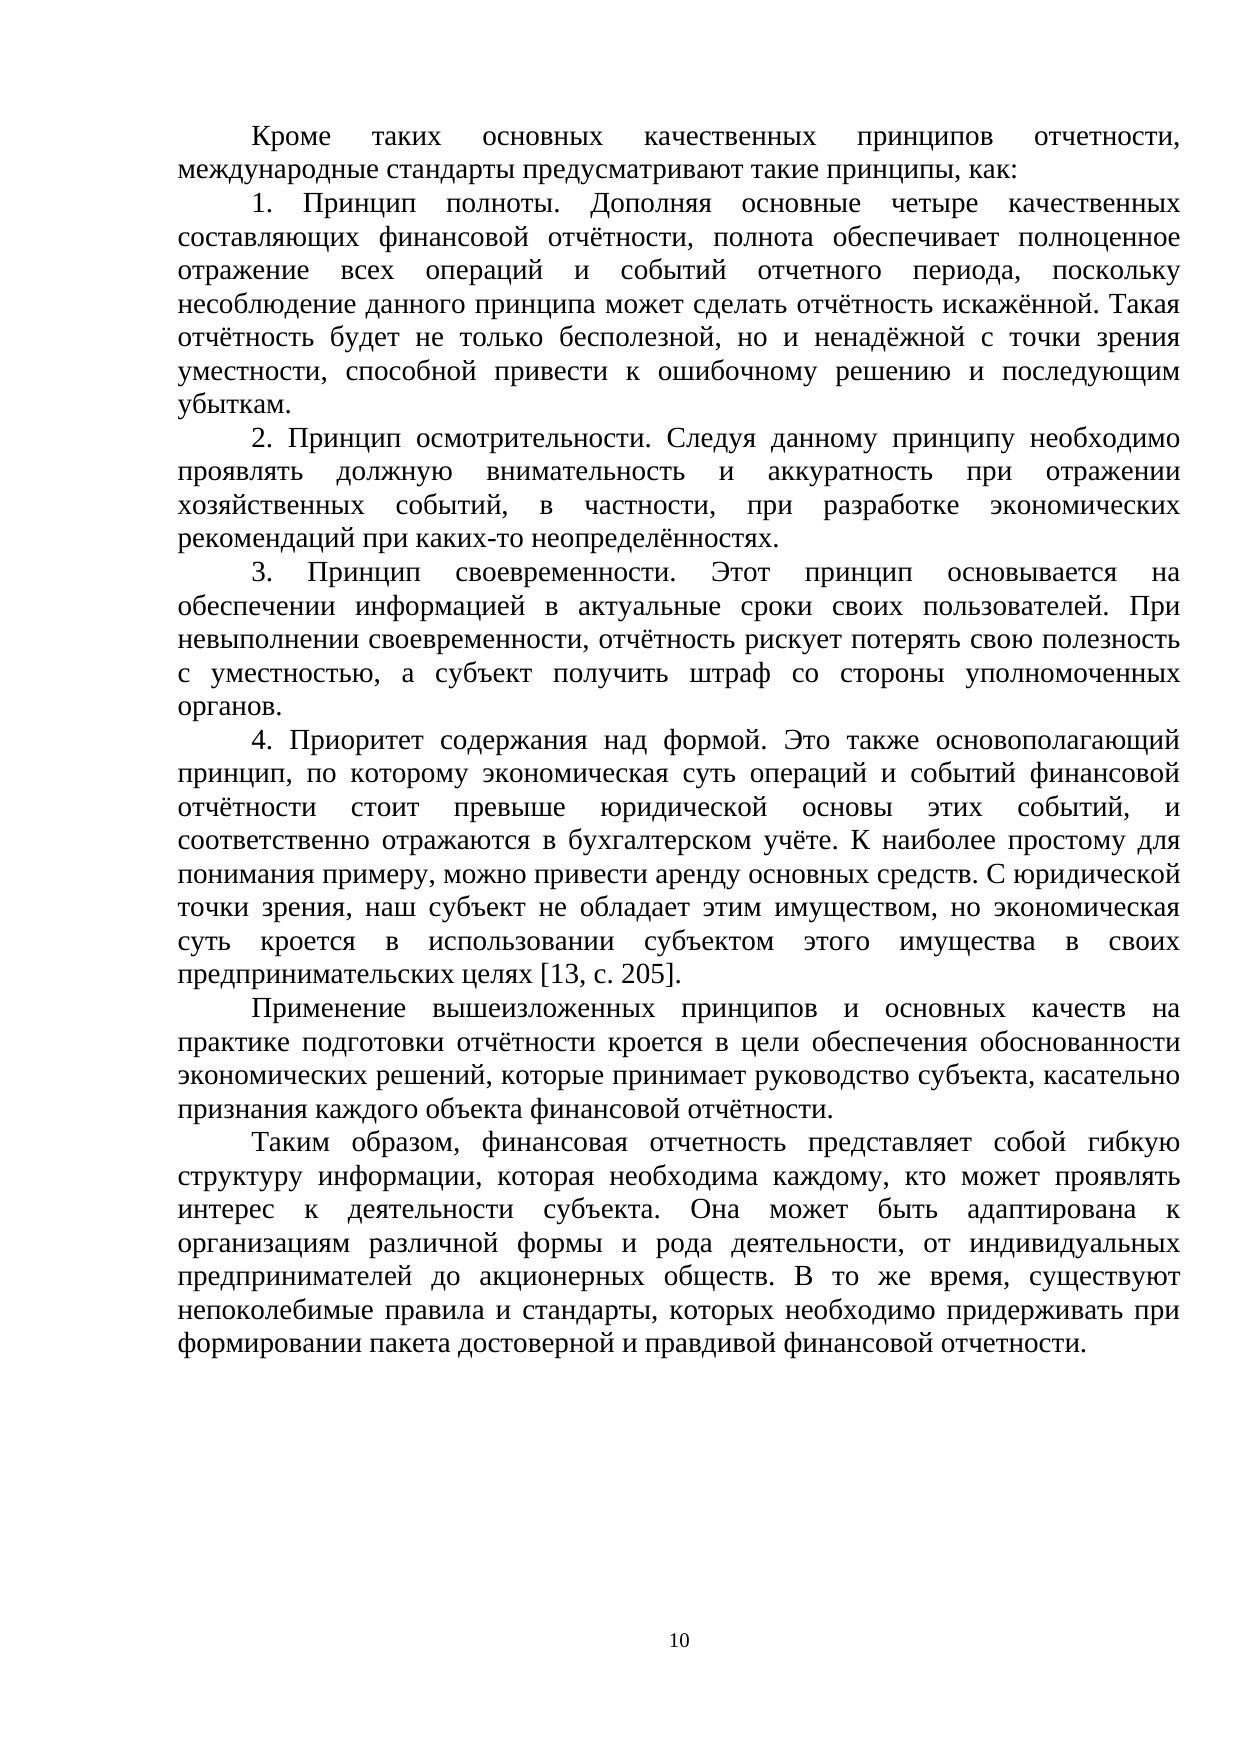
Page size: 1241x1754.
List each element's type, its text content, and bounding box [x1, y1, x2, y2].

text 1. Принцип полноты. Дополняя основные четыре качественных составляющих финансовой отчётности, полнота обеспечивает полноценное отражение всех операций и событий отчетного периода, поскольку несоблюдение данного принципа может сделать отчётность искажённой. Такая отчётность будет не только бесполезной, но и ненадёжной с точки зрения уместности, способной привести к ошибочному решению и последующим убыткам. [177, 185, 1181, 420]
text Таким образом, финансовая отчетность представляет собой гибкую структуру информации, которая необходима каждому, кто может проявлять интерес к деятельности субъекта. Она может быть адаптирована к организациям различной формы и рода деятельности, от индивидуальных предпринимателей до акционерных обществ. В то же время, существуют непоколебимые правила и стандарты, которых необходимо придерживать при формировании пакета достоверной и правдивой финансовой отчетности. [177, 1124, 1181, 1359]
text Применение вышеизложенных принципов и основных качеств на практике подготовки отчётности кроется в цели обеспечения обоснованности экономических решений, которые принимает руководство субъекта, касательно признания каждого объекта финансовой отчётности. [177, 990, 1181, 1124]
text 4. Приоритет содержания над формой. Это также основополагающий принцип, по которому экономическая суть операций и событий финансовой отчётности стоит превыше юридической основы этих событий, и соответственно отражаются в бухгалтерском учёте. К наиболее простому для понимания примеру, можно привести аренду основных средств. С юридической точки зрения, наш субъект не обладает этим имуществом, но экономическая суть кроется в использовании субъектом этого имущества в своих предпринимательских целях [13, с. 205]. [177, 722, 1181, 990]
text 3. Принцип своевременности. Этот принцип основывается на обеспечении информацией в актуальные сроки своих пользователей. При невыполнении своевременности, отчётность рискует потерять свою полезность с уместностью, а субъект получить штраф со стороны уполномоченных органов. [177, 554, 1181, 722]
text 2. Принцип осмотрительности. Следуя данному принципу необходимо проявлять должную внимательность и аккуратность при отражении хозяйственных событий, в частности, при разработке экономических рекомендаций при каких-то неопределённостях. [177, 420, 1181, 554]
text Кроме таких основных качественных принципов отчетности, международные стандарты предусматривают такие принципы, как: [177, 118, 1181, 185]
